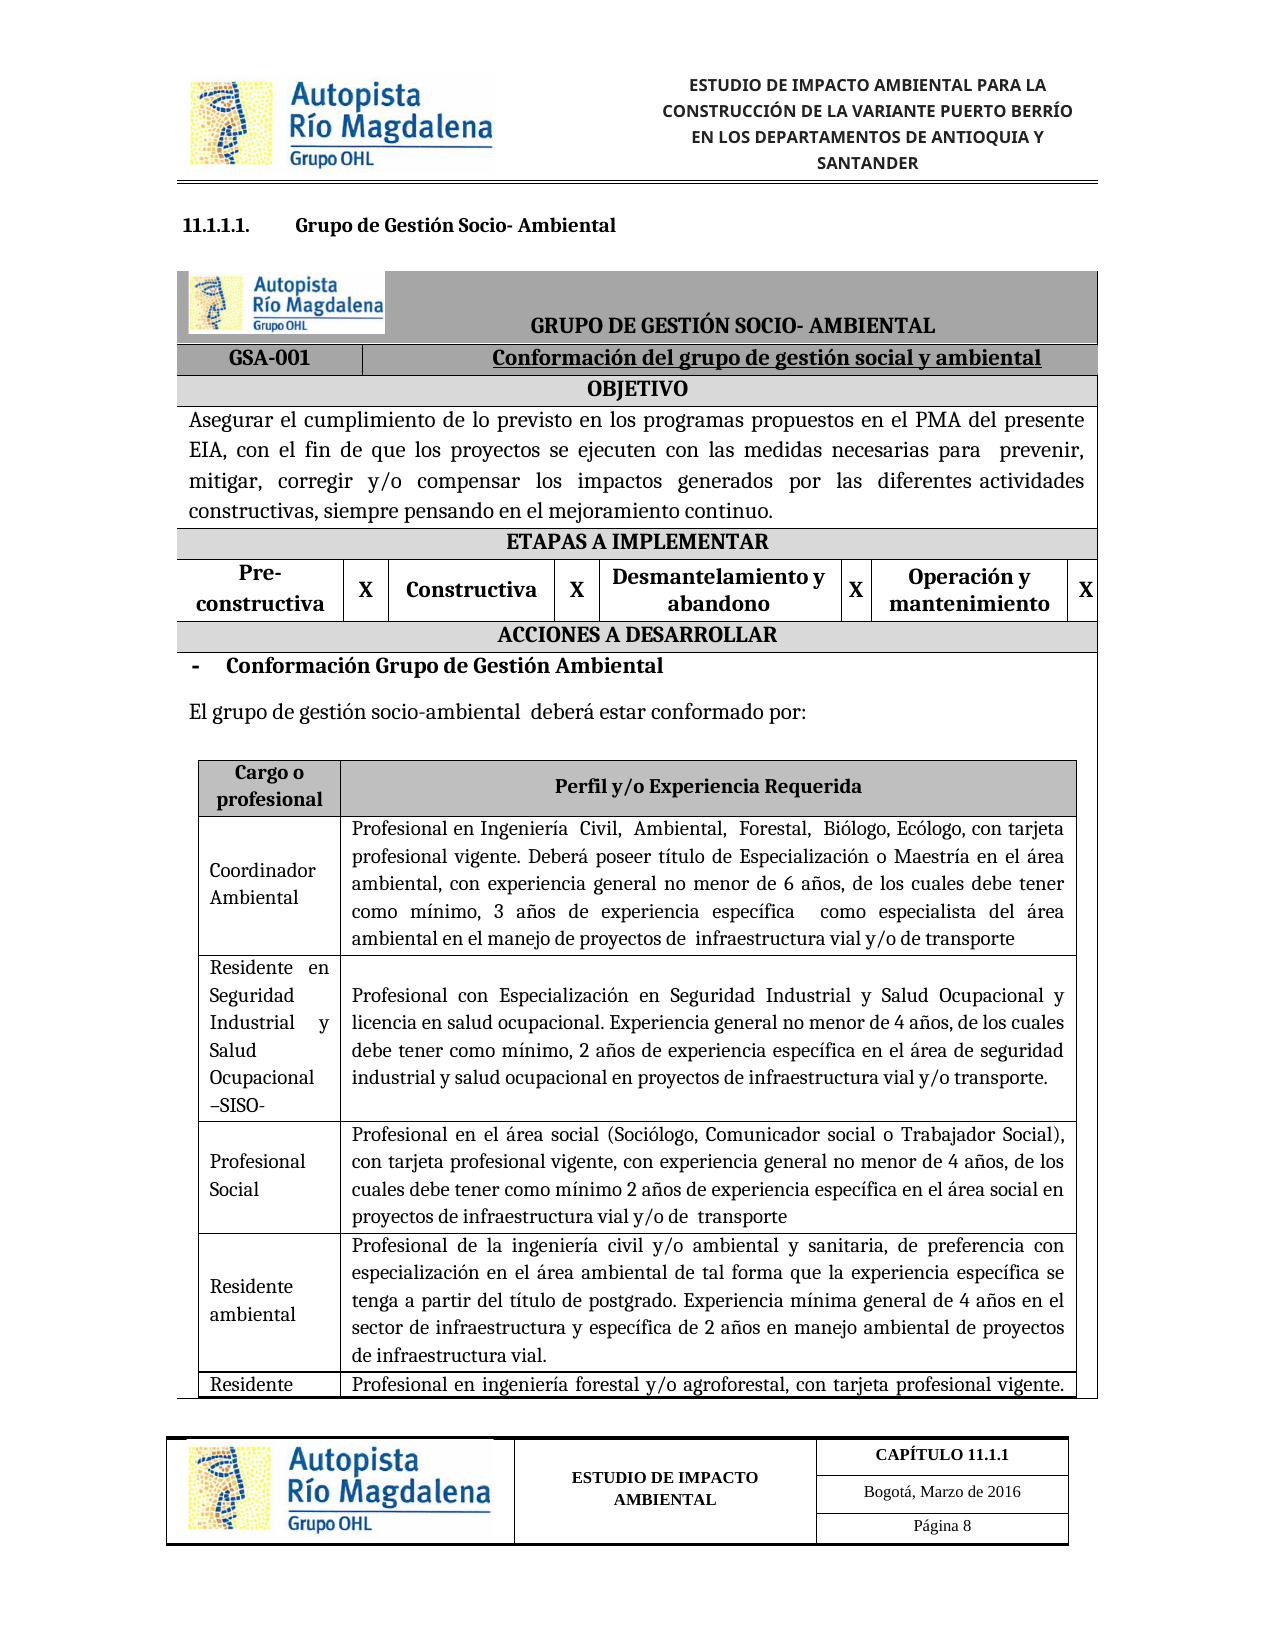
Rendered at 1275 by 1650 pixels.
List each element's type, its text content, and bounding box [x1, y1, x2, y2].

table_cell OBJETIVO [177, 376, 1097, 406]
table_header GRUPO DE GESTIÓN SOCIO- AMBIENTAL [177, 271, 1097, 343]
table_cell X [555, 560, 599, 621]
table_cell X [842, 560, 871, 621]
table_cell ACCIONES A DESARROLLAR [177, 622, 1097, 652]
table_cell Desmantelamiento y abandono [600, 560, 841, 621]
table_cell X [344, 560, 388, 621]
table_cell GSA-001 [177, 345, 362, 375]
table_cell Conformación del grupo de gestión social y ambiental [363, 345, 1098, 375]
table_cell Asegurar el cumplimiento de lo previsto en los programas propuestos en el PMA del presente EIA, con el fin de que los proyectos se ejecuten con las medidas necesarias para prevenir, mitigar, corregir y/o compensar los impactos generados por las diferentes actividades constructivas, siempre pensando en el mejoramiento continuo. [177, 407, 1097, 528]
table_cell Pre-constructiva [177, 560, 343, 621]
table_cell Constructiva [389, 560, 554, 621]
table_cell X [1068, 560, 1097, 621]
table_cell Operación y mantenimiento [872, 560, 1067, 621]
picture [186, 1439, 494, 1538]
picture [188, 74, 496, 173]
picture [188, 271, 385, 334]
subtitle Grupo de Gestión Socio- Ambiental [183, 214, 1061, 238]
table_cell ETAPAS A IMPLEMENTAR [177, 529, 1097, 559]
